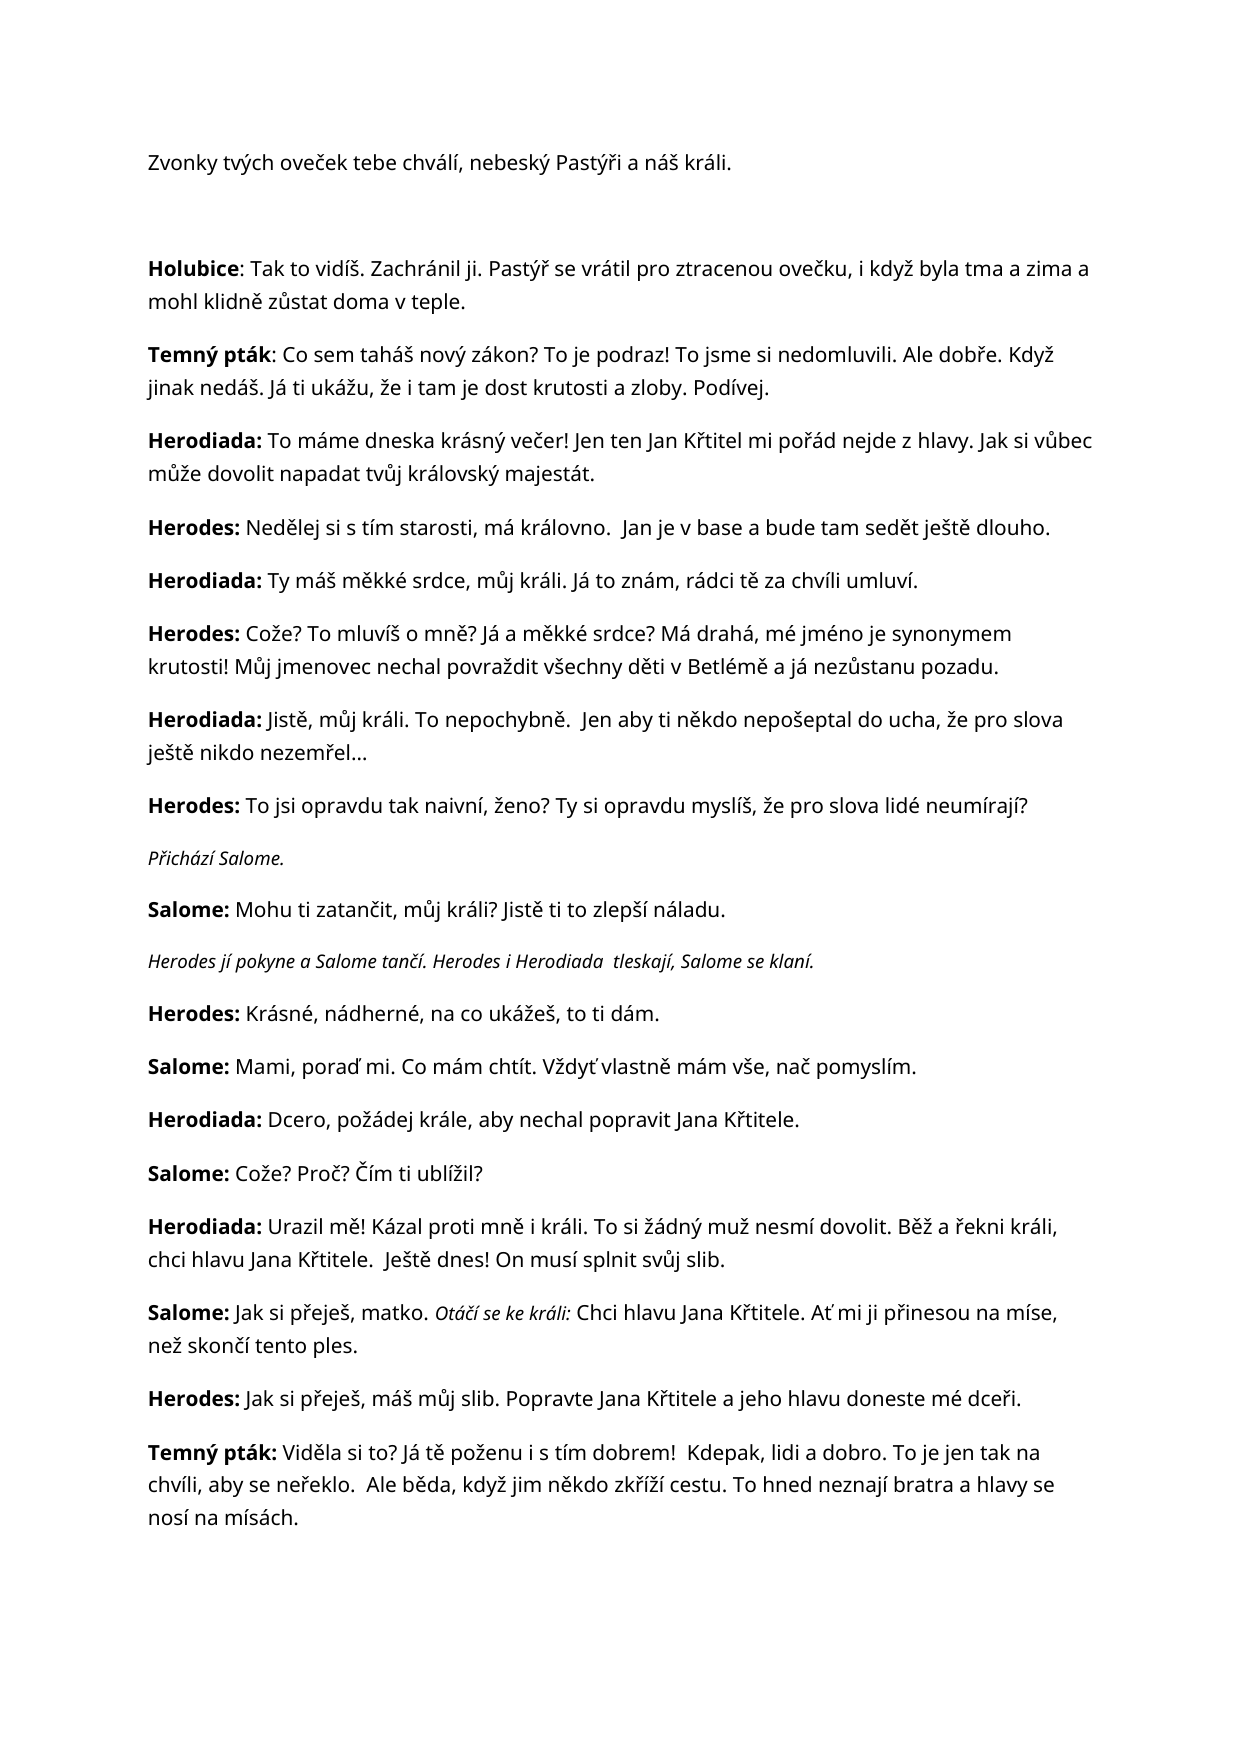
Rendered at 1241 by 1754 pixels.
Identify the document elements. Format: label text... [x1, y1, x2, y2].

text Herodiada: To máme dneska krásný večer! Jen ten Jan Křtitel mi pořád nejde z hlavy. Jak si vůbec může dovolit napadat tvůj královský majestát. [148, 427, 1093, 488]
text Herodiada: Dcero, požádej krále, aby nechal popravit Jana Křtitele. [148, 1106, 1093, 1134]
text Salome: Jak si přeješ, matko. Otáčí se ke králi: Chci hlavu Jana Křtitele. Ať mi ji přinesou na míse, než skončí tento ples. [148, 1298, 1093, 1359]
text Herodes jí pokyne a Salome tančí. Herodes i Herodiada tleskají, Salome se klaní. [148, 948, 1093, 974]
text Temný pták: Co sem taháš nový zákon? To je podraz! To jsme si nedomluvili. Ale dobře. Když jinak nedáš. Já ti ukážu, že i tam je dost krutosti a zloby. Podívej. [148, 341, 1093, 402]
text Salome: Cože? Proč? Čím ti ublížil? [148, 1159, 1093, 1187]
text Herodiada: Ty máš měkké srdce, můj králi. Já to znám, rádci tě za chvíli umluví. [148, 566, 1093, 594]
text Herodes: Jak si přeješ, máš můj slib. Popravte Jana Křtitele a jeho hlavu doneste mé dceři. [148, 1384, 1093, 1413]
text Salome: Mohu ti zatančit, můj králi? Jistě ti to zlepší náladu. [148, 895, 1093, 923]
text Zvonky tvých oveček tebe chválí, nebeský Pastýři a náš králi. [148, 148, 1093, 176]
text Holubice: Tak to vidíš. Zachránil ji. Pastýř se vrátil pro ztracenou ovečku, i když byla tma a zima a mohl klidně zůstat doma v teple. [148, 254, 1093, 316]
text Salome: Mami, poraď mi. Co mám chtít. Vždyť vlastně mám vše, nač pomyslím. [148, 1052, 1093, 1081]
text Herodes: Krásné, nádherné, na co ukážeš, to ti dám. [148, 999, 1093, 1027]
text Herodiada: Jistě, můj králi. To nepochybně. Jen aby ti někdo nepošeptal do ucha, že pro slova ještě nikdo nezemřel… [148, 706, 1093, 767]
text Herodiada: Urazil mě! Kázal proti mně i králi. To si žádný muž nesmí dovolit. Běž a řekni králi, chci hlavu Jana Křtitele. Ještě dnes! On musí splnit svůj slib. [148, 1212, 1093, 1273]
text Přichází Salome. [148, 845, 1093, 871]
text Herodes: Nedělej si s tím starosti, má královno. Jan je v base a bude tam sedět ještě dlouho. [148, 513, 1093, 541]
text Herodes: To jsi opravdu tak naivní, ženo? Ty si opravdu myslíš, že pro slova lidé neumírají? [148, 792, 1093, 820]
text Herodes: Cože? To mluvíš o mně? Já a měkké srdce? Má drahá, mé jméno je synonymem krutosti! Můj jmenovec nechal povraždit všechny děti v Betlémě a já nezůstanu pozadu. [148, 619, 1093, 681]
text Temný pták: Viděla si to? Já tě poženu i s tím dobrem! Kdepak, lidi a dobro. To je jen tak na chvíli, aby se neřeklo. Ale běda, když jim někdo zkříží cestu. To hned neznají bratra a hlavy se nosí na mísách. [148, 1438, 1093, 1532]
